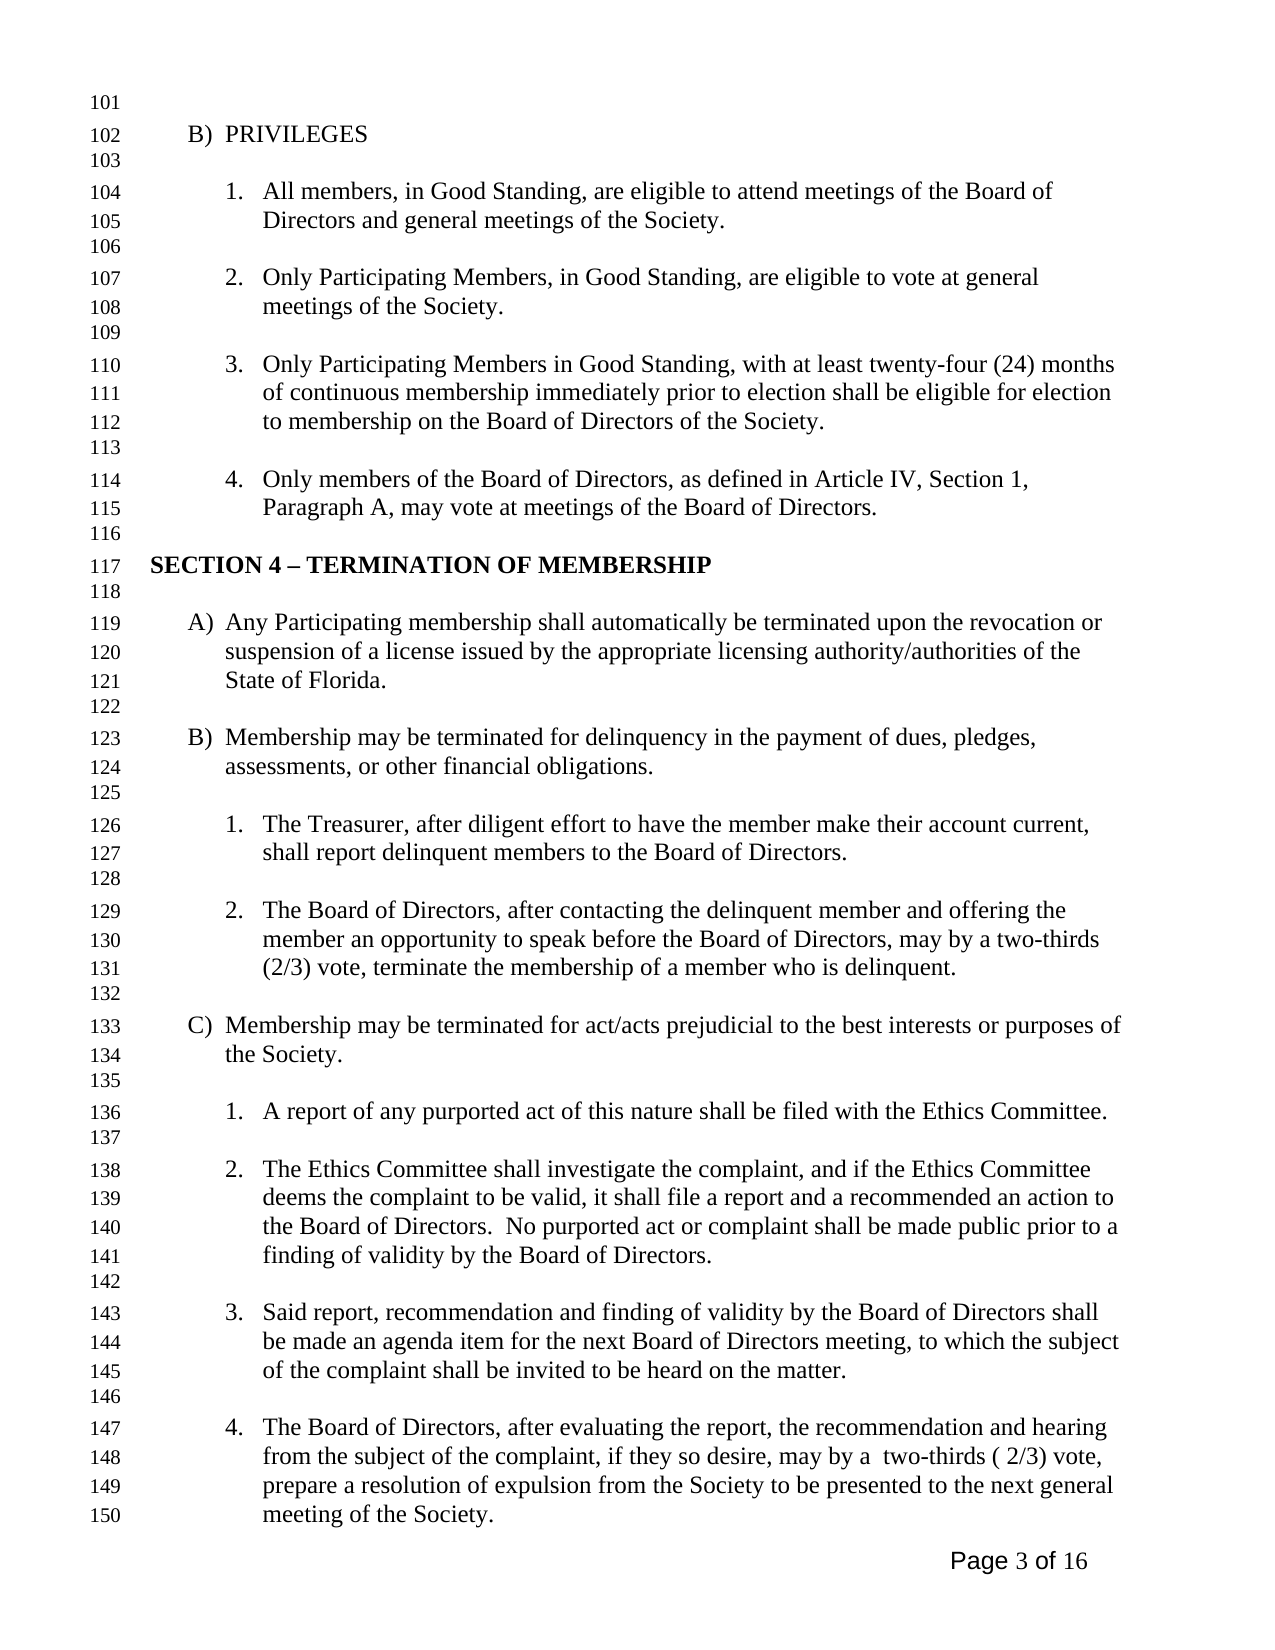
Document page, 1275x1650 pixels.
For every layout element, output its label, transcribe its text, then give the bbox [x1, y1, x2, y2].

list Said report, recommendation and finding of validity by the Board of Directors shall be made an agenda item for the next Board of Directors meeting, to which the subject of the complaint shall be invited to be heard on the matter. [225, 1297, 1125, 1384]
list The Board of Directors, after evaluating the report, the recommendation and hearing from the subject of the complaint, if they so desire, may by a two-thirds ( 2/3) vote, prepare a resolution of expulsion from the Society to be presented to the next general meeting of the Society. [225, 1412, 1125, 1527]
list Only Participating Members, in Good Standing, are eligible to vote at general meetings of the Society. [225, 262, 1125, 320]
list The Ethics Committee shall investigate the complaint, and if the Ethics Committee deems the complaint to be valid, it shall file a report and a recommended an action to the Board of Directors. No purported act or complaint shall be made public prior to a finding of validity by the Board of Directors. [225, 1154, 1125, 1269]
list The Treasurer, after diligent effort to have the member make their account current, shall report delinquent members to the Board of Directors. [225, 809, 1125, 866]
list The Board of Directors, after contacting the delinquent member and offering the member an opportunity to speak before the Board of Directors, may by a two-thirds (2/3) vote, terminate the membership of a member who is delinquent. [225, 895, 1125, 981]
list A report of any purported act of this nature shall be filed with the Ethics Committee. [225, 1096, 1125, 1125]
list Membership may be terminated for act/acts prejudicial to the best interests or purposes of the Society. [187, 1010, 1125, 1067]
list Membership may be terminated for delinquency in the payment of dues, pledges, assessments, or other financial obligations. [187, 722, 1125, 780]
list PRIVILEGES [187, 119, 1125, 147]
list Only Participating Members in Good Standing, with at least twenty-four (24) months of continuous membership immediately prior to election shall be eligible for election to membership on the Board of Directors of the Society. [225, 349, 1125, 435]
list Any Participating membership shall automatically be terminated upon the revocation or suspension of a license issued by the appropriate licensing authority/authorities of the State of Florida. [187, 607, 1125, 694]
text SECTION 4 – TERMINATION OF MEMBERSHIP [150, 550, 1125, 579]
list Only members of the Board of Directors, as defined in Article IV, Section 1, Paragraph A, may vote at meetings of the Board of Directors. [225, 464, 1125, 521]
list All members, in Good Standing, are eligible to attend meetings of the Board of Directors and general meetings of the Society. [225, 176, 1125, 234]
